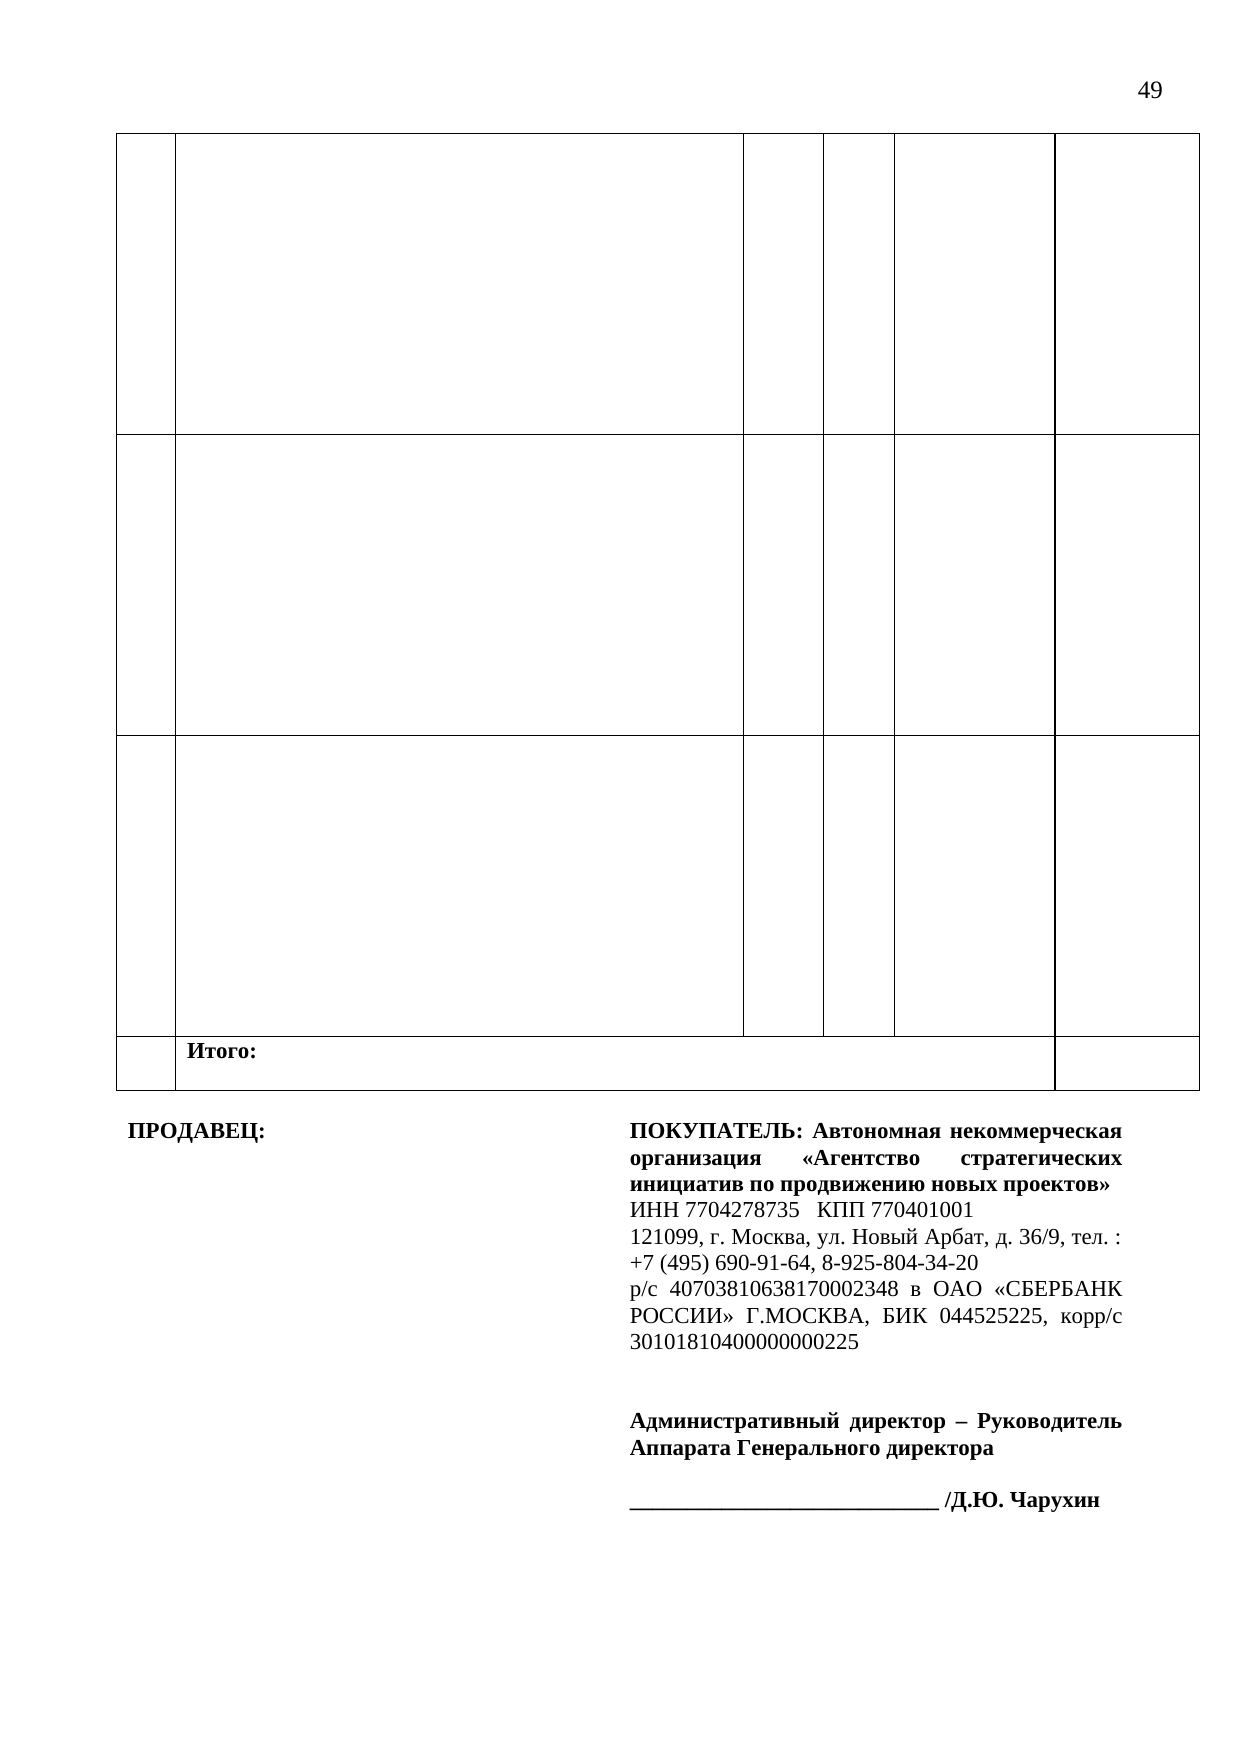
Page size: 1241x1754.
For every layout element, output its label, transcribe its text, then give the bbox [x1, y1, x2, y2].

table_cell [1056, 736, 1199, 1036]
table_cell [1056, 435, 1199, 735]
table_cell [176, 134, 743, 434]
table_cell [895, 435, 1054, 735]
table_cell [117, 435, 175, 735]
table_cell [895, 736, 1054, 1036]
table_cell ПРОДАВЕЦ: [116, 1091, 618, 1537]
table_cell [176, 435, 743, 735]
table_cell Итого: [176, 1037, 1054, 1090]
table_cell [895, 134, 1054, 434]
table_cell [117, 1037, 175, 1090]
table_cell [117, 736, 175, 1036]
table_cell [744, 134, 823, 434]
table_cell [117, 134, 175, 434]
table_cell [744, 435, 823, 735]
table_cell [824, 736, 894, 1036]
table_cell [1056, 1037, 1199, 1090]
table_cell [744, 736, 823, 1036]
table_cell [824, 134, 894, 434]
table_cell [824, 435, 894, 735]
table_cell [176, 736, 743, 1036]
table_cell ПОКУПАТЕЛЬ: Автономная некоммерческая организация «Агентство стратегических инициатив по продвижению новых проектов» ИНН 7704278735 КПП 770401001 121099, г. Москва, ул. Новый Арбат, д. 36/9, тел. : +7 (495) 690-91-64, 8-925-804-34-20 р/с 40703810638170002348 в ОАО «СБЕРБАНК РОССИИ» Г.МОСКВА, БИК 044525225, корр/с 30101810400000000225 Административный директор – Руководитель Аппарата Генерального директора ___________________________ /Д.Ю. Чарухин [618, 1091, 1134, 1537]
table_cell [1056, 134, 1199, 434]
